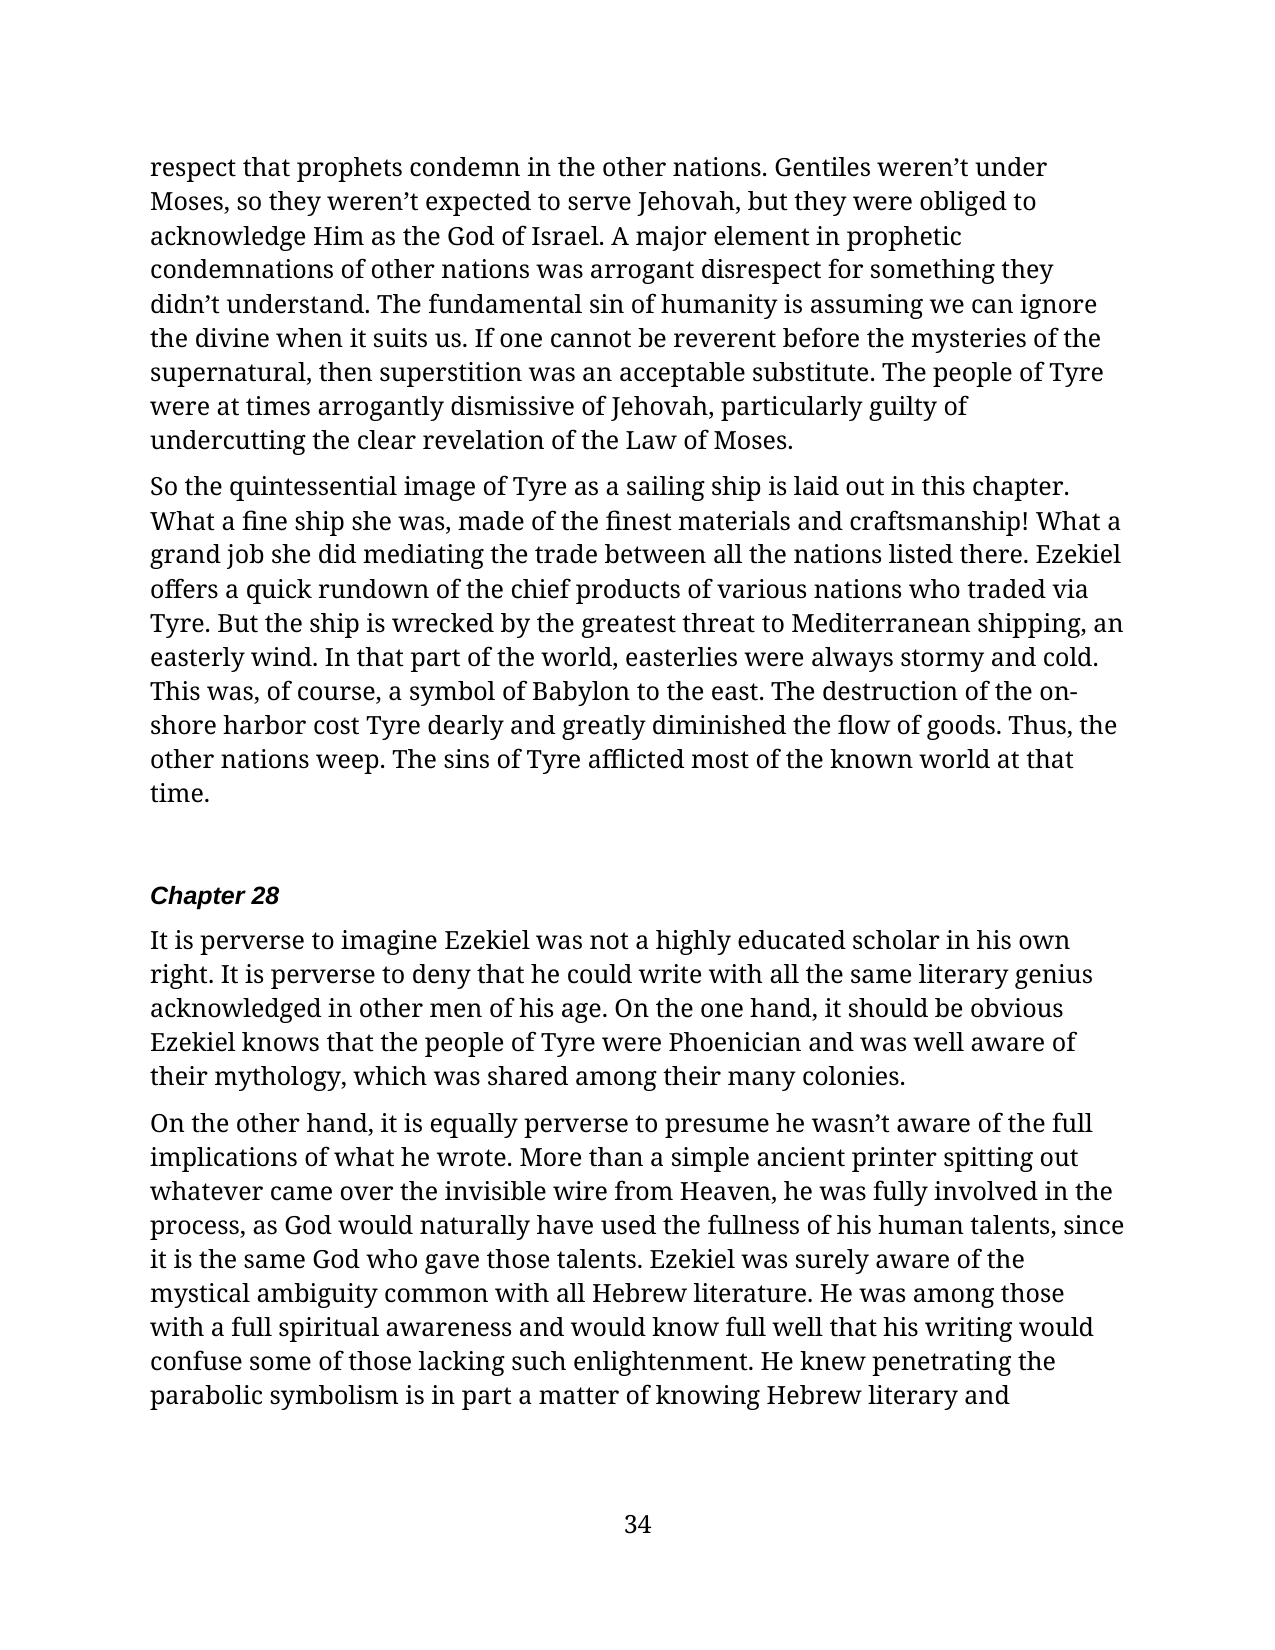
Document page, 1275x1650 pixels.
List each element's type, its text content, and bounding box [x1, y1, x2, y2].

subtitle Chapter 28 [150, 881, 1125, 910]
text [150, 150, 1125, 457]
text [150, 1105, 1125, 1412]
text It is perverse to imagine Ezekiel was not a highly educated scholar in his own right. It is perverse to deny that he could write with all the same literary genius acknowledged in other men of his age. On the one hand, it should be obvious Ezekiel knows that the people of Tyre were Phoenician and was well aware of their mythology, which was shared among their many colonies. [150, 922, 1125, 1093]
text So the quintessential image of Tyre as a sailing ship is laid out in this chapter. What a fine ship she was, made of the finest materials and craftsmanship! What a grand job she did mediating the trade between all the nations listed there. Ezekiel offers a quick rundown of the chief products of various nations who traded via Tyre. But the ship is wrecked by the greatest threat to Mediterranean shipping, an easterly wind. In that part of the world, easterlies were always stormy and cold. This was, of course, a symbol of Babylon to the east. The destruction of the on-shore harbor cost Tyre dearly and greatly diminished the flow of goods. Thus, the other nations weep. The sins of Tyre afflicted most of the known world at that time. [150, 469, 1125, 810]
